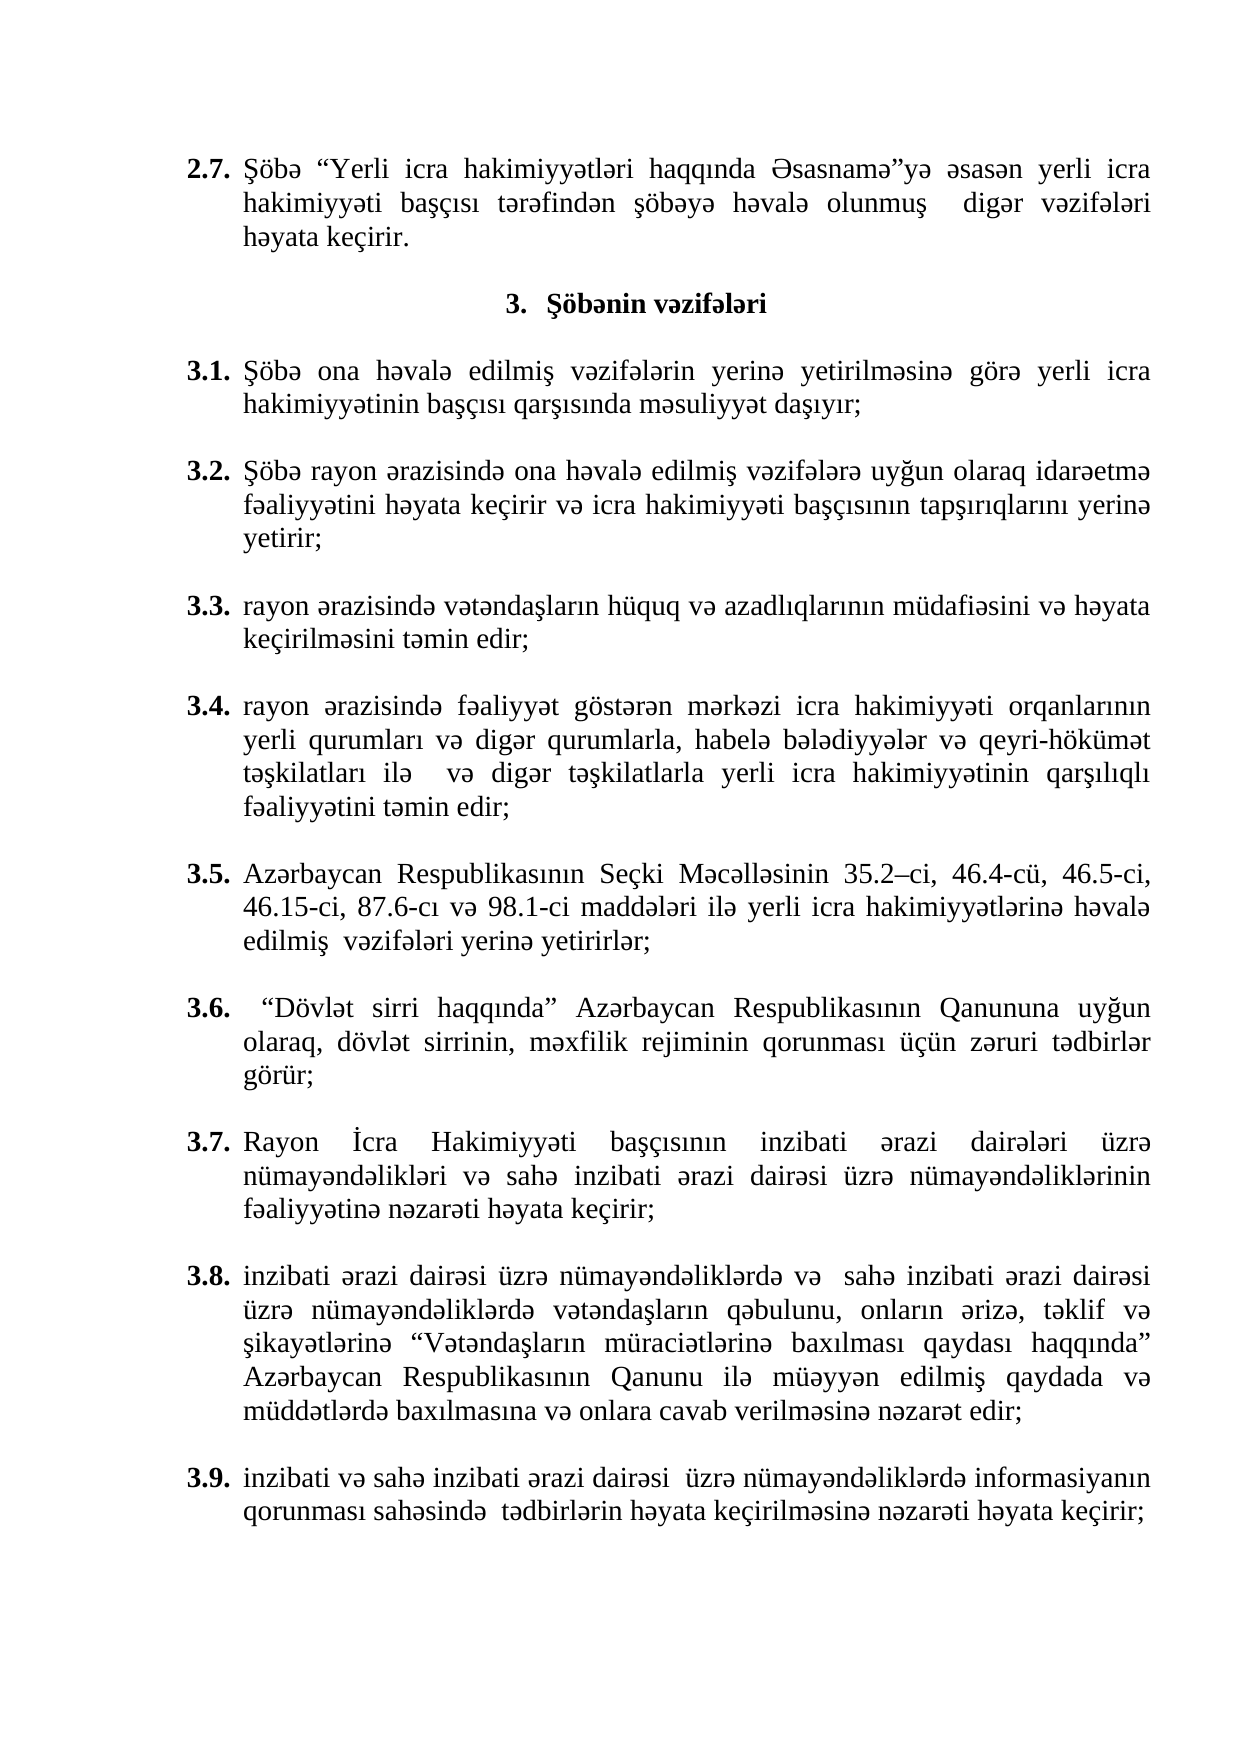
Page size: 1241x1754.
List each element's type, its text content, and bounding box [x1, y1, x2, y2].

list Azərbaycan Respublikasının Seçki Məcəlləsinin 35.2–ci, 46.4-cü, 46.5-ci, 46.15-ci, 87.6-cı və 98.1-ci maddələri ilə yerli icra hakimiyyətlərinə həvalə edilmiş vəzifələri yerinə yetirirlər; [187, 856, 1152, 957]
list rayon ərazisində fəaliyyət göstərən mərkəzi icra hakimiyyəti orqanlarının yerli qurumları və digər qurumlarla, habelə bələdiyyələr və qeyri-hökümət təşkilatları ilə və digər təşkilatlarla yerli icra hakimiyyətinin qarşılıqlı fəaliyyətini təmin edir; [187, 688, 1152, 822]
list rayon ərazisində vətəndaşların hüquq və azadlıqlarının müdafiəsini və həyata keçirilməsini təmin edir; [187, 588, 1152, 655]
list Şöbənin vəzifələri [440, 286, 1152, 319]
list Şöbə rayon ərazisində ona həvalə edilmiş vəzifələrə uyğun olaraq idarəetmə fəaliyyətini həyata keçirir və icra hakimiyyəti başçısının tapşırıqlarını yerinə yetirir; [187, 453, 1152, 554]
list inzibati və sahə inzibati ərazi dairəsi üzrə nümayəndəliklərdə informasiyanın qorunması sahəsində tədbirlərin həyata keçirilməsinə nəzarəti həyata keçirir; [187, 1460, 1152, 1527]
list inzibati ərazi dairəsi üzrə nümayəndəliklərdə və sahə inzibati ərazi dairəsi üzrə nümayəndəliklərdə vətəndaşların qəbulunu, onların ərizə, təklif və şikayətlərinə “Vətəndaşların müraciətlərinə baxılması qaydası haqqında” Azərbaycan Respublikasının Qanunu ilə müəyyən edilmiş qaydada və müddətlərdə baxılmasına və onlara cavab verilməsinə nəzarət edir; [187, 1258, 1152, 1426]
list Şöbə “Yerli icra hakimiyyətləri haqqında Əsasnamə”yə əsasən yerli icra hakimiyyəti başçısı tərəfindən şöbəyə həvalə olunmuş digər vəzifələri həyata keçirir. [187, 152, 1152, 252]
list Rayon İcra Hakimiyyəti başçısının inzibati ərazi dairələri üzrə nümayəndəlikləri və sahə inzibati ərazi dairəsi üzrə nümayəndəliklərinin fəaliyyətinə nəzarəti həyata keçirir; [187, 1124, 1152, 1225]
list “Dövlət sirri haqqında” Azərbaycan Respublikasının Qanununa uyğun olaraq, dövlət sirrinin, məxfilik rejiminin qorunması üçün zəruri tədbirlər görür; [187, 990, 1152, 1091]
list Şöbə ona həvalə edilmiş vəzifələrin yerinə yetirilməsinə görə yerli icra hakimiyyətinin başçısı qarşısında məsuliyyət daşıyır; [187, 353, 1152, 420]
